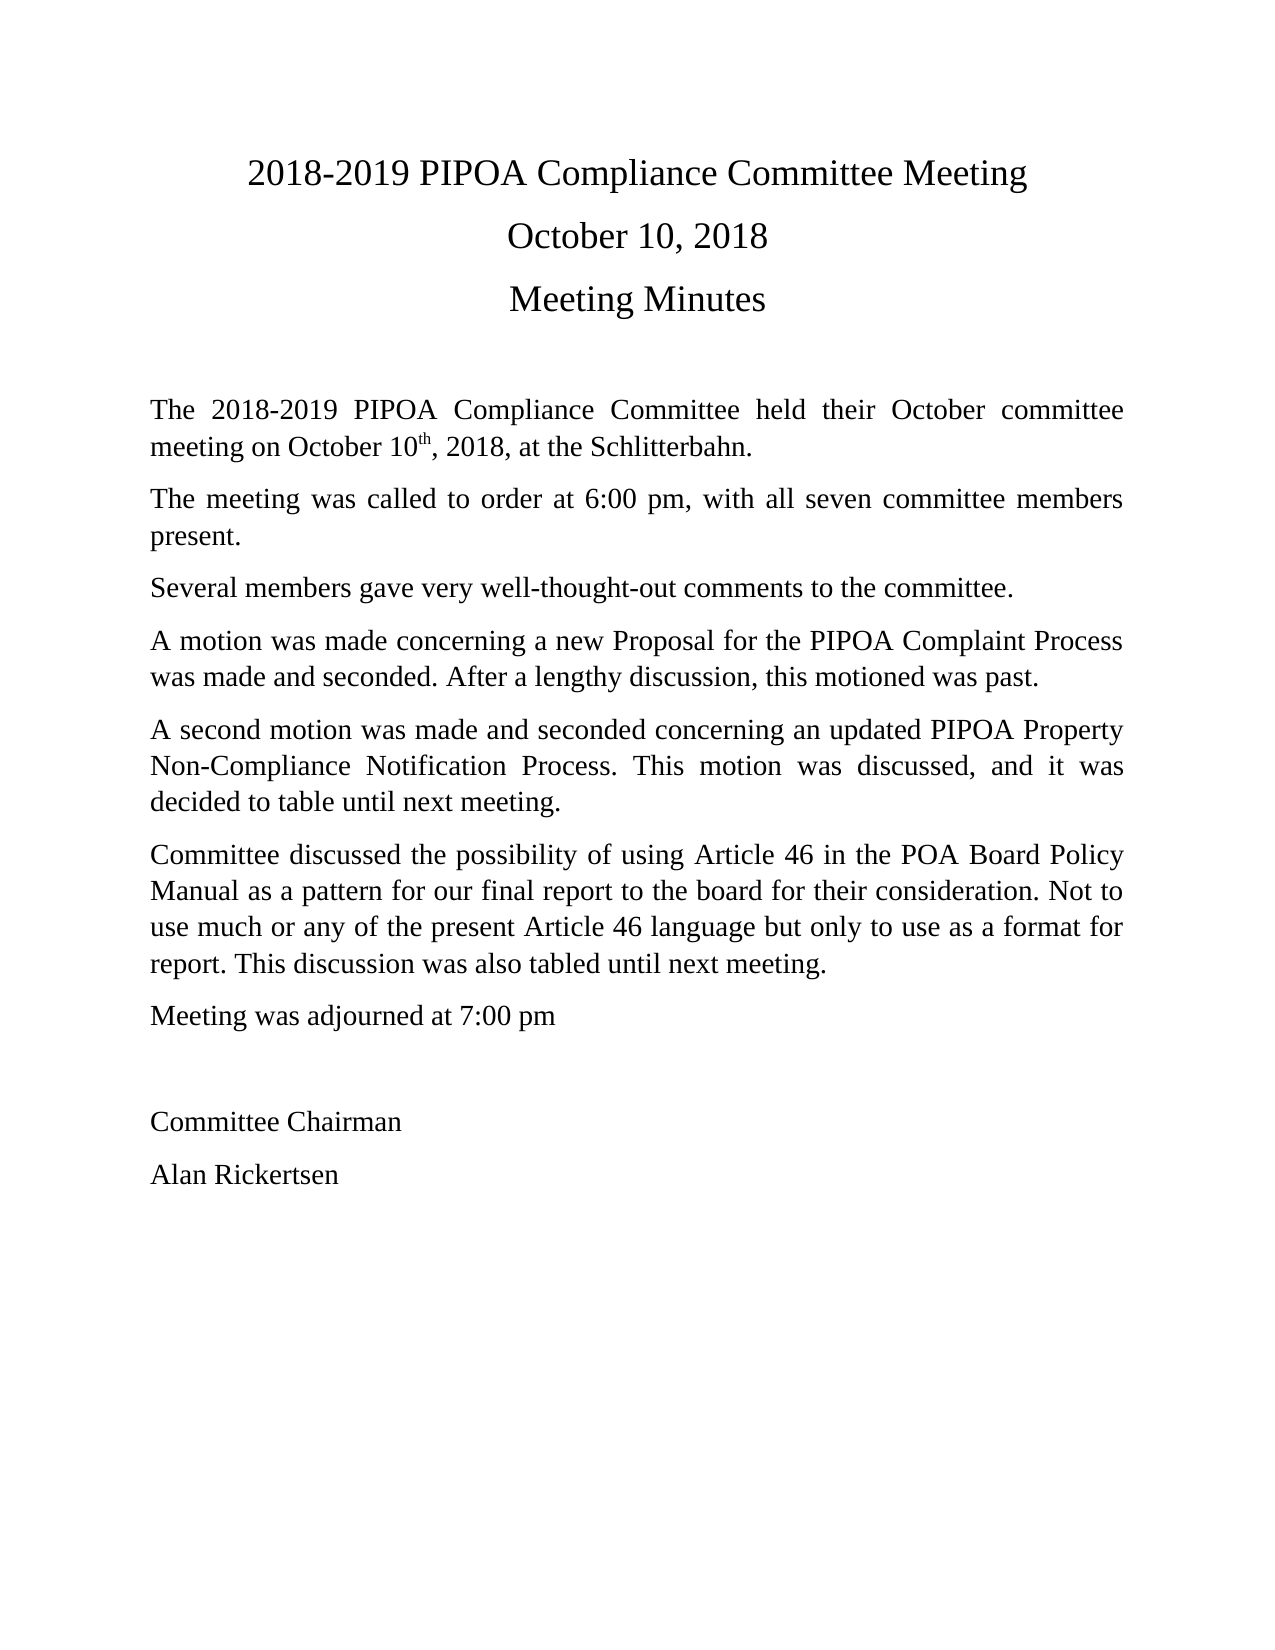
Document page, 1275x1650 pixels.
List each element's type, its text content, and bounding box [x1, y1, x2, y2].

text Meeting was adjourned at 7:00 pm [150, 998, 1125, 1032]
text A motion was made concerning a new Proposal for the PIPOA Complaint Process was made and seconded. After a lengthy discussion, this motioned was past. [150, 623, 1125, 693]
text Alan Rickertsen [150, 1157, 1125, 1191]
text The 2018-2019 PIPOA Compliance Committee held their October committee meeting on October 10th, 2018, at the Schlitterbahn. [150, 392, 1125, 462]
text Committee Chairman [150, 1104, 1125, 1138]
text The meeting was called to order at 6:00 pm, with all seven committee members present. [150, 481, 1125, 551]
text A second motion was made and seconded concerning an updated PIPOA Property Non-Compliance Notification Process. This motion was discussed, and it was decided to table until next meeting. [150, 712, 1125, 818]
text Meeting Minutes [150, 276, 1125, 319]
text 2018-2019 PIPOA Compliance Committee Meeting [150, 150, 1125, 193]
text Several members gave very well-thought-out comments to the committee. [150, 570, 1125, 604]
text Committee discussed the possibility of using Article 46 in the POA Board Policy Manual as a pattern for our final report to the board for their consideration. Not to use much or any of the present Article 46 language but only to use as a format for report. This discussion was also tabled until next meeting. [150, 837, 1125, 979]
text October 10, 2018 [150, 213, 1125, 256]
